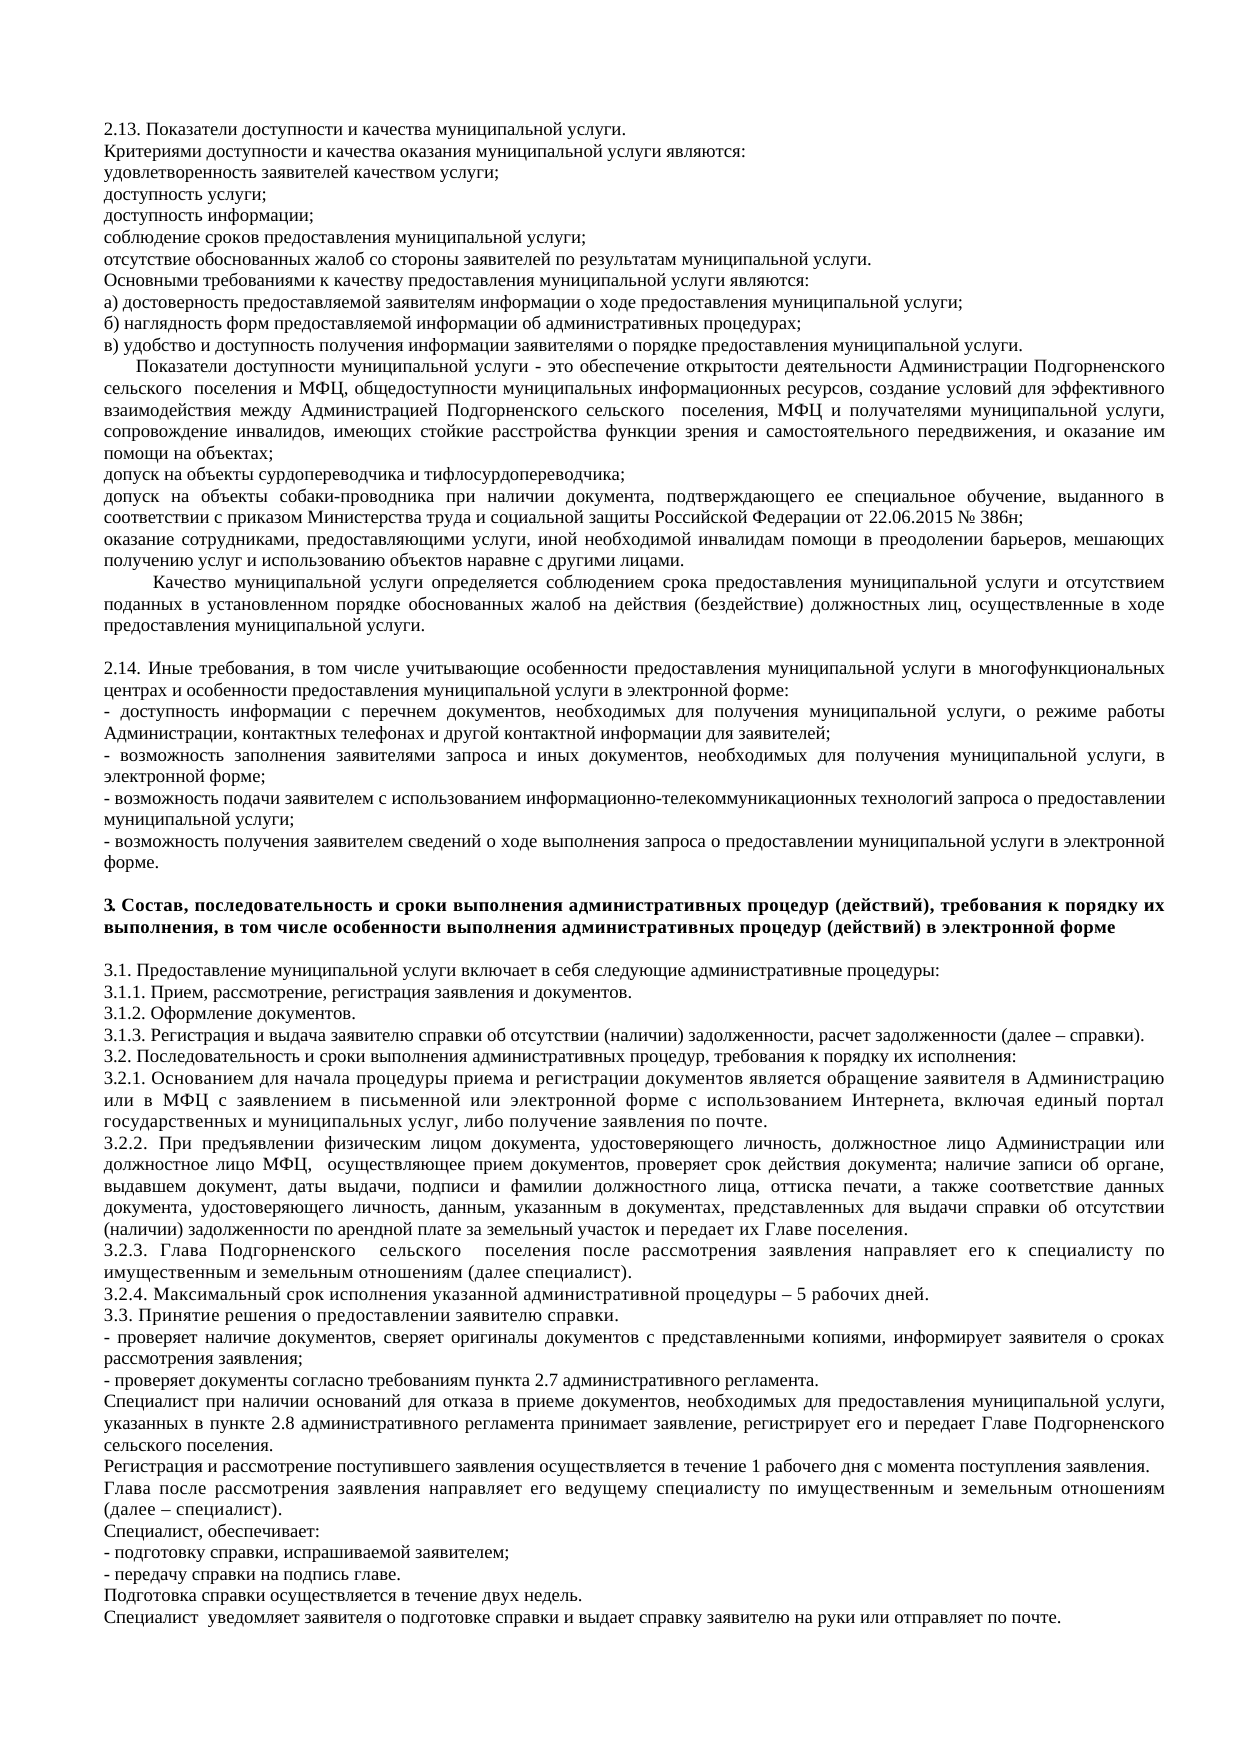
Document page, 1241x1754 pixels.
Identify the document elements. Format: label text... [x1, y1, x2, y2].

text б) наглядность форм предоставляемой информации об административных процедурах; [103, 312, 1167, 334]
text 2.14. Иные требования, в том числе учитывающие особенности предоставления муниципальной услуги в многофункциональных центрах и особенности предоставления муниципальной услуги в электронной форме: [103, 657, 1167, 700]
text Критериями доступности и качества оказания муниципальной услуги являются: [103, 140, 1167, 161]
text доступность информации; [103, 204, 1167, 226]
text 3.2.3. Глава Подгорненского сельского поселения после рассмотрения заявления направляет его к специалисту по имущественным и земельным отношениям (далее специалист). [103, 1239, 1167, 1282]
text 3.1.3. Регистрация и выдача заявителю справки об отсутствии (наличии) задолженности, расчет задолженности (далее – справки). [103, 1024, 1167, 1045]
text Качество муниципальной услуги определяется соблюдением срока предоставления муниципальной услуги и отсутствием поданных в установленном порядке обоснованных жалоб на действия (бездействие) должностных лиц, осуществленные в ходе предоставления муниципальной услуги. [103, 571, 1167, 636]
text - возможность подачи заявителем с использованием информационно-телекоммуникационных технологий запроса о предоставлении муниципальной услуги; [103, 787, 1167, 830]
text в) удобство и доступность получения информации заявителями о порядке предоставления муниципальной услуги. [103, 334, 1167, 355]
text допуск на объекты собаки-проводника при наличии документа, подтверждающего ее специальное обучение, выданного в соответствии с приказом Министерства труда и социальной защиты Российской Федерации от 22.06.2015 № 386н; [103, 485, 1167, 528]
text 3.2.2. При предъявлении физическим лицом документа, удостоверяющего личность, должностное лицо Администрации или должностное лицо МФЦ, осуществляющее прием документов, проверяет срок действия документа; наличие записи об органе, выдавшем документ, даты выдачи, подписи и фамилии должностного лица, оттиска печати, а также соответствие данных документа, удостоверяющего личность, данным, указанным в документах, представленных для выдачи справки об отсутствии (наличии) задолженности по арендной плате за земельный участок и передает их Главе поселения. [103, 1132, 1167, 1239]
text а) достоверность предоставляемой заявителям информации о ходе предоставления муниципальной услуги; [103, 291, 1167, 312]
text - передачу справки на подпись главе. [103, 1563, 1167, 1584]
text 3.1.1. Прием, рассмотрение, регистрация заявления и документов. [103, 981, 1167, 1002]
text Регистрация и рассмотрение поступившего заявления осуществляется в течение 1 рабочего дня с момента поступления заявления. [103, 1455, 1167, 1477]
text Специалист при наличии оснований для отказа в приеме документов, необходимых для предоставления муниципальной услуги, указанных в пункте 2.8 административного регламента принимает заявление, регистрирует его и передает Главе Подгорненского сельского поселения. [103, 1390, 1167, 1455]
text Глава после рассмотрения заявления направляет его ведущему специалисту по имущественным и земельным отношениям (далее – специалист). [103, 1477, 1167, 1520]
text - доступность информации с перечнем документов, необходимых для получения муниципальной услуги, о режиме работы Администрации, контактных телефонах и другой контактной информации для заявителей; [103, 700, 1167, 743]
text удовлетворенность заявителей качеством услуги; [103, 161, 1167, 183]
text - возможность получения заявителем сведений о ходе выполнения запроса о предоставлении муниципальной услуги в электронной форме. [103, 830, 1167, 873]
text Показатели доступности муниципальной услуги - это обеспечение открытости деятельности Администрации Подгорненского сельского поселения и МФЦ, общедоступности муниципальных информационных ресурсов, создание условий для эффективного взаимодействия между Администрацией Подгорненского сельского поселения, МФЦ и получателями муниципальной услуги, сопровождение инвалидов, имеющих стойкие расстройства функции зрения и самостоятельного передвижения, и оказание им помощи на объектах; [103, 355, 1167, 463]
text Специалист уведомляет заявителя о подготовке справки и выдает справку заявителю на руки или отправляет по почте. [103, 1606, 1167, 1627]
text - проверяет документы согласно требованиям пункта 2.7 административного регламента. [103, 1369, 1167, 1390]
text Основными требованиями к качеству предоставления муниципальной услуги являются: [103, 269, 1167, 291]
text соблюдение сроков предоставления муниципальной услуги; [103, 226, 1167, 247]
text 3.2.4. Максимальный срок исполнения указанной административной процедуры – 5 рабочих дней. [103, 1282, 1167, 1304]
text Специалист, обеспечивает: [103, 1520, 1167, 1541]
text допуск на объекты сурдопереводчика и тифлосурдопереводчика; [103, 463, 1167, 485]
text 3.1.2. Оформление документов. [103, 1002, 1167, 1024]
text оказание сотрудниками, предоставляющими услуги, иной необходимой инвалидам помощи в преодолении барьеров, мешающих получению услуг и использованию объектов наравне с другими лицами. [103, 528, 1167, 571]
text доступность услуги; [103, 183, 1167, 204]
text - возможность заполнения заявителями запроса и иных документов, необходимых для получения муниципальной услуги, в электронной форме; [103, 743, 1167, 787]
text 3.2. Последовательность и сроки выполнения административных процедур, требования к порядку их исполнения: [103, 1045, 1167, 1067]
text 3.3. Принятие решения о предоставлении заявителю справки. [103, 1304, 1167, 1326]
text - подготовку справки, испрашиваемой заявителем; [103, 1541, 1167, 1563]
text отсутствие обоснованных жалоб со стороны заявителей по результатам муниципальной услуги. [103, 247, 1167, 269]
text 3. Состав, последовательность и сроки выполнения административных процедур (действий), требования к порядку их выполнения, в том числе особенности выполнения административных процедур (действий) в электронной форме [103, 894, 1167, 937]
text 2.13. Показатели доступности и качества муниципальной услуги. [103, 118, 1167, 140]
text 3.2.1. Основанием для начала процедуры приема и регистрации документов является обращение заявителя в Администрацию или в МФЦ с заявлением в письменной или электронной форме с использованием Интернета, включая единый портал государственных и муниципальных услуг, либо получение заявления по почте. [103, 1067, 1167, 1132]
text - проверяет наличие документов, сверяет оригиналы документов с представленными копиями, информирует заявителя о сроках рассмотрения заявления; [103, 1326, 1167, 1369]
text Подготовка справки осуществляется в течение двух недель. [103, 1584, 1167, 1606]
text 3.1. Предоставление муниципальной услуги включает в себя следующие административные процедуры: [103, 959, 1167, 981]
